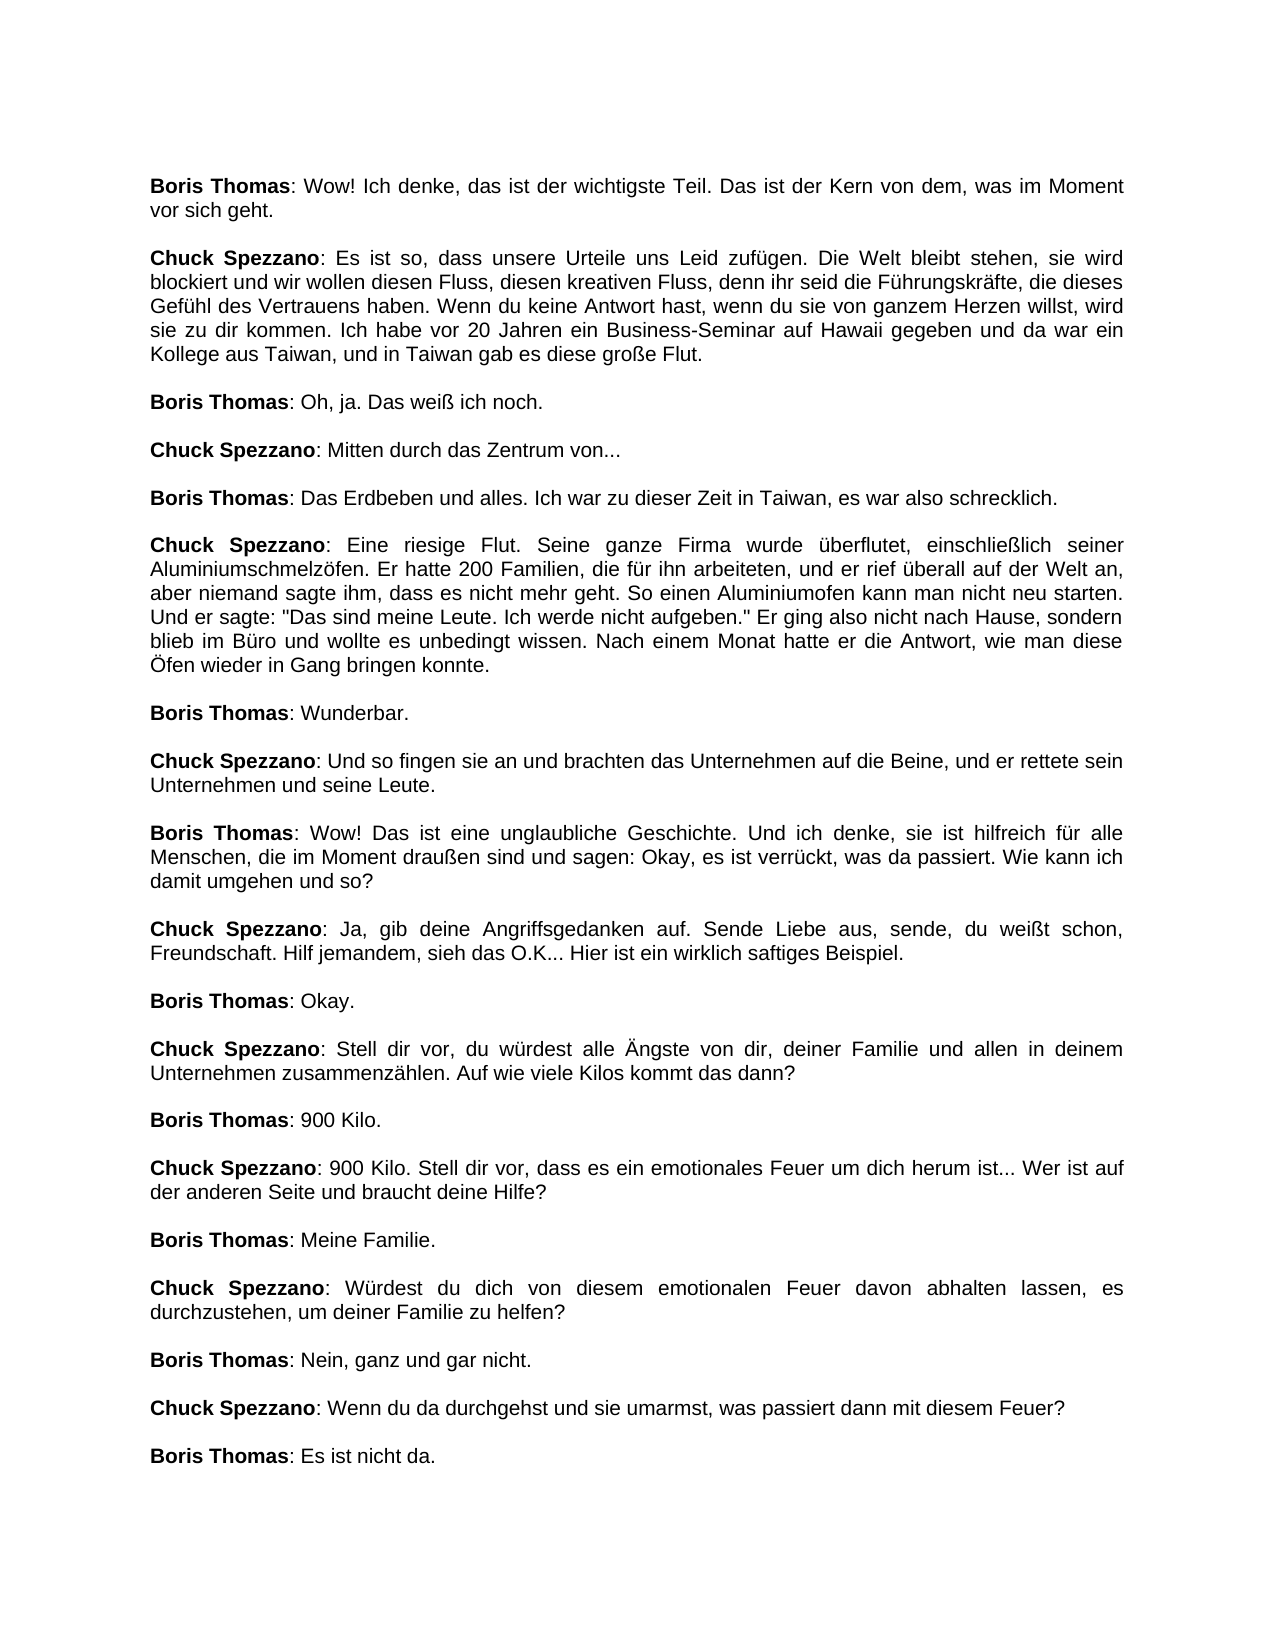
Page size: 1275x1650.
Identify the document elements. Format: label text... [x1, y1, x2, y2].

text Chuck Spezzano: Ja, gib deine Angriffsgedanken auf. Sende Liebe aus, sende, du weißt schon, Freundschaft. Hilf jemandem, sieh das O.K... Hier ist ein wirklich saftiges Beispiel. [150, 917, 1125, 964]
text Chuck Spezzano: Mitten durch das Zentrum von... [150, 437, 1125, 461]
text Boris Thomas: Wow! Ich denke, das ist der wichtigste Teil. Das ist der Kern von dem, was im Moment vor sich geht. [150, 174, 1125, 222]
text Boris Thomas: Oh, ja. Das weiß ich noch. [150, 389, 1125, 413]
text Boris Thomas: Wow! Das ist eine unglaubliche Geschichte. Und ich denke, sie ist hilfreich für alle Menschen, die im Moment draußen sind und sagen: Okay, es ist verrückt, was da passiert. Wie kann ich damit umgehen und so? [150, 821, 1125, 893]
text Chuck Spezzano: 900 Kilo. Stell dir vor, dass es ein emotionales Feuer um dich herum ist... Wer ist auf der anderen Seite und braucht deine Hilfe? [150, 1156, 1125, 1204]
text Chuck Spezzano: Stell dir vor, du würdest alle Ängste von dir, deiner Familie und allen in deinem Unternehmen zusammenzählen. Auf wie viele Kilos kommt das dann? [150, 1036, 1125, 1084]
text Chuck Spezzano: Eine riesige Flut. Seine ganze Firma wurde überflutet, einschließlich seiner Aluminiumschmelzöfen. Er hatte 200 Familien, die für ihn arbeiteten, und er rief überall auf der Welt an, aber niemand sagte ihm, dass es nicht mehr geht. So einen Aluminiumofen kann man nicht neu starten. Und er sagte: "Das sind meine Leute. Ich werde nicht aufgeben." Er ging also nicht nach Hause, sondern blieb im Büro und wollte es unbedingt wissen. Nach einem Monat hatte er die Antwort, wie man diese Öfen wieder in Gang bringen konnte. [150, 533, 1125, 677]
text Chuck Spezzano: Und so fingen sie an und brachten das Unternehmen auf die Beine, und er rettete sein Unternehmen und seine Leute. [150, 749, 1125, 797]
text Boris Thomas: Wunderbar. [150, 701, 1125, 725]
text Boris Thomas: Nein, ganz und gar nicht. [150, 1348, 1125, 1372]
text Boris Thomas: 900 Kilo. [150, 1108, 1125, 1132]
text Chuck Spezzano: Wenn du da durchgehst und sie umarmst, was passiert dann mit diesem Feuer? [150, 1396, 1125, 1420]
text Boris Thomas: Es ist nicht da. [150, 1444, 1125, 1468]
text Chuck Spezzano: Würdest du dich von diesem emotionalen Feuer davon abhalten lassen, es durchzustehen, um deiner Familie zu helfen? [150, 1276, 1125, 1324]
text Boris Thomas: Okay. [150, 988, 1125, 1012]
text Boris Thomas: Meine Familie. [150, 1228, 1125, 1252]
text Chuck Spezzano: Es ist so, dass unsere Urteile uns Leid zufügen. Die Welt bleibt stehen, sie wird blockiert und wir wollen diesen Fluss, diesen kreativen Fluss, denn ihr seid die Führungskräfte, die dieses Gefühl des Vertrauens haben. Wenn du keine Antwort hast, wenn du sie von ganzem Herzen willst, wird sie zu dir kommen. Ich habe vor 20 Jahren ein Business-Seminar auf Hawaii gegeben und da war ein Kollege aus Taiwan, und in Taiwan gab es diese große Flut. [150, 246, 1125, 366]
text Boris Thomas: Das Erdbeben und alles. Ich war zu dieser Zeit in Taiwan, es war also schrecklich. [150, 485, 1125, 509]
